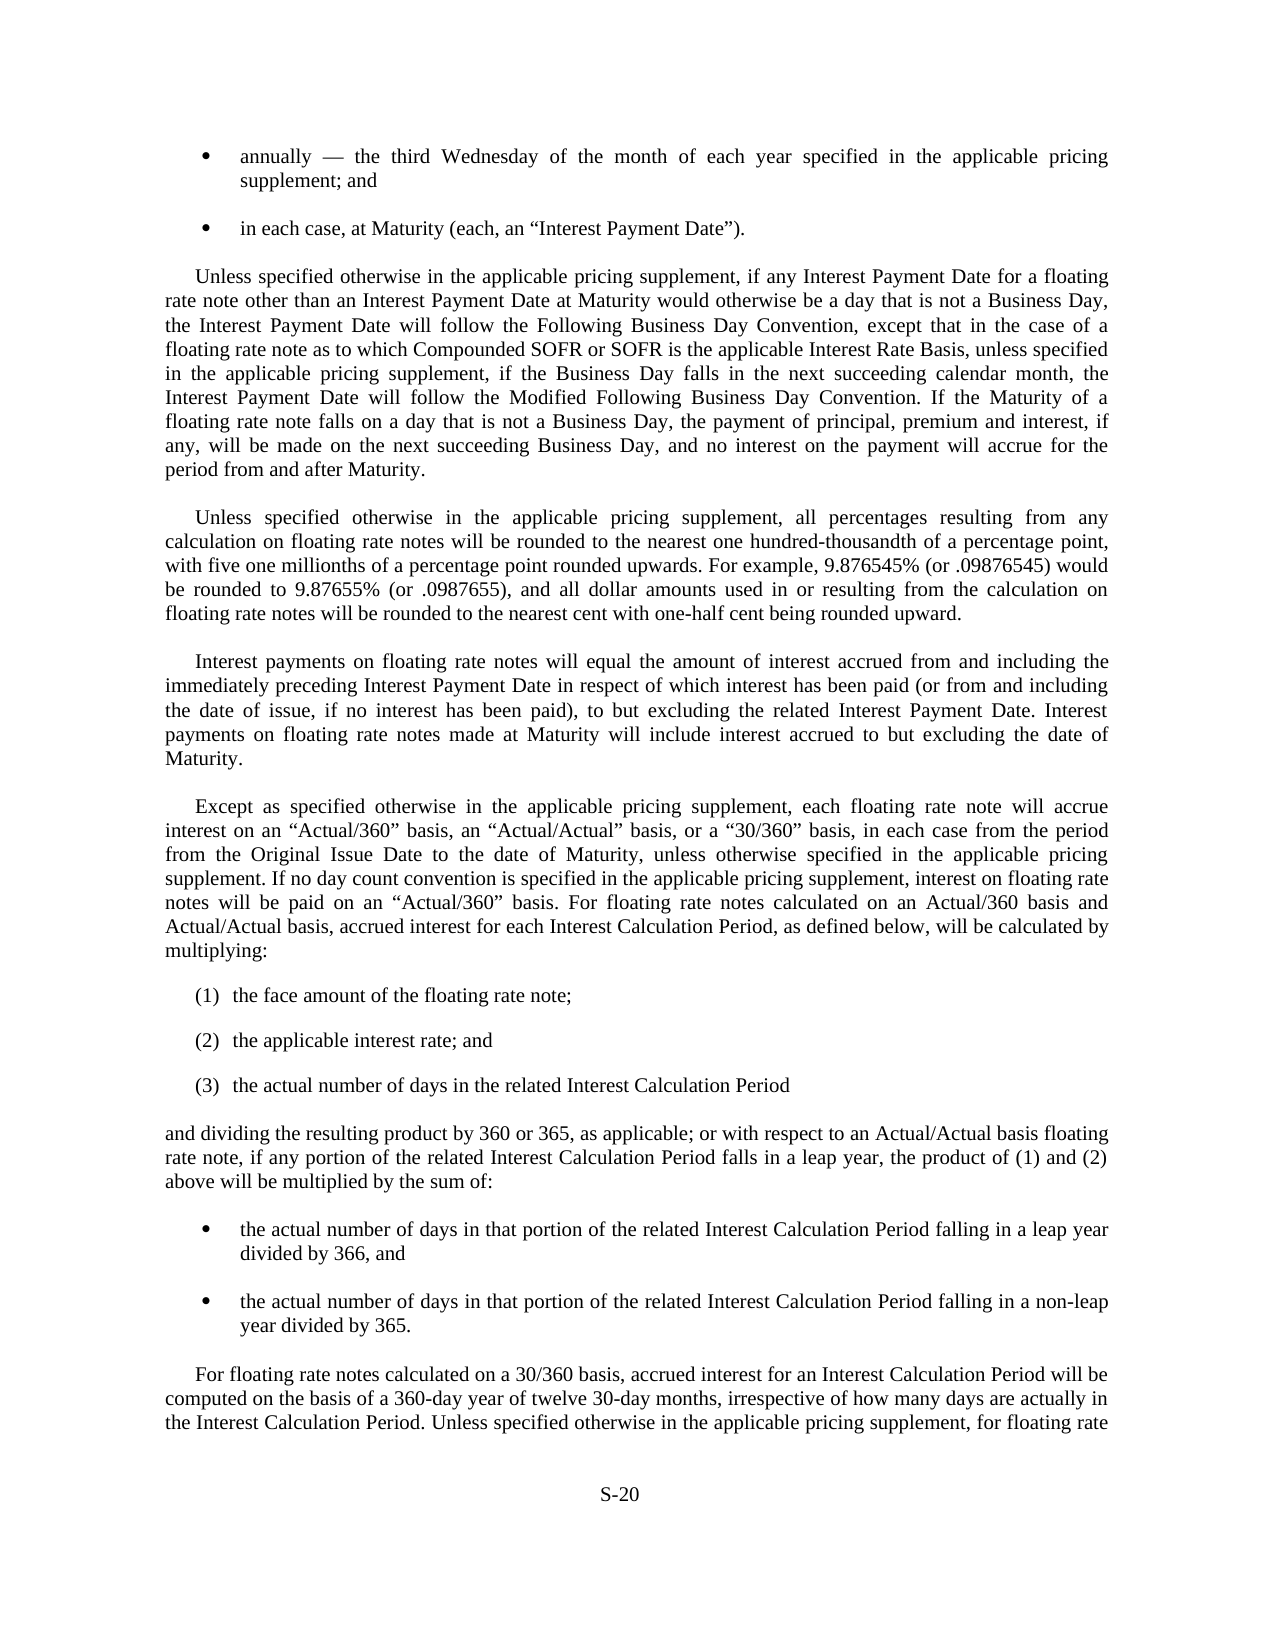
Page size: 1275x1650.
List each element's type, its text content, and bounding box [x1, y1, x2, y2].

text Unless specified otherwise in the applicable pricing supplement, all percentages resulting from any calculation on floating rate notes will be rounded to the nearest one hundred-thousandth of a percentage point, with five one millionths of a percentage point rounded upwards. For example, 9.876545% (or .09876545) would be rounded to 9.87655% (or .0987655), and all dollar amounts used in or resulting from the calculation on floating rate notes will be rounded to the nearest cent with one-half cent being rounded upward. [165, 505, 1110, 625]
text Interest payments on floating rate notes will equal the amount of interest accrued from and including the immediately preceding Interest Payment Date in respect of which interest has been paid (or from and including the date of issue, if no interest has been paid), to but excluding the related Interest Payment Date. Interest payments on floating rate notes made at Maturity will include interest accrued to but excluding the date of Maturity. [165, 649, 1110, 770]
text Unless specified otherwise in the applicable pricing supplement, if any Interest Payment Date for a floating rate note other than an Interest Payment Date at Maturity would otherwise be a day that is not a Business Day, the Interest Payment Date will follow the Following Business Day Convention, except that in the case of a floating rate note as to which Compounded SOFR or SOFR is the applicable Interest Rate Basis, unless specified in the applicable pricing supplement, if the Business Day falls in the next succeeding calendar month, the Interest Payment Date will follow the Modified Following Business Day Convention. If the Maturity of a floating rate note falls on a day that is not a Business Day, the payment of principal, premium and interest, if any, will be made on the next succeeding Business Day, and no interest on the payment will accrue for the period from and after Maturity. [165, 264, 1110, 481]
list the actual number of days in the related Interest Calculation Period [195, 1073, 1110, 1097]
list the actual number of days in that portion of the related Interest Calculation Period falling in a leap year divided by 366, and [202, 1217, 1110, 1265]
list annually — the third Wednesday of the month of each year specified in the applicable pricing supplement; and [202, 144, 1110, 192]
text and dividing the resulting product by 360 or 365, as applicable; or with respect to an Actual/Actual basis floating rate note, if any portion of the related Interest Calculation Period falls in a leap year, the product of (1) and (2) above will be multiplied by the sum of: [165, 1121, 1110, 1193]
list the face amount of the floating rate note; [195, 983, 1110, 1007]
text Except as specified otherwise in the applicable pricing supplement, each floating rate note will accrue interest on an “Actual/360” basis, an “Actual/Actual” basis, or a “30/360” basis, in each case from the period from the Original Issue Date to the date of Maturity, unless otherwise specified in the applicable pricing supplement. If no day count convention is specified in the applicable pricing supplement, interest on floating rate notes will be paid on an “Actual/360” basis. For floating rate notes calculated on an Actual/360 basis and Actual/Actual basis, accrued interest for each Interest Calculation Period, as defined below, will be calculated by multiplying: [165, 794, 1110, 962]
list the actual number of days in that portion of the related Interest Calculation Period falling in a non-leap year divided by 365. [202, 1289, 1110, 1337]
list the applicable interest rate; and [195, 1028, 1110, 1052]
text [165, 1362, 1110, 1434]
list in each case, at Maturity (each, an “Interest Payment Date”). [202, 216, 1110, 240]
